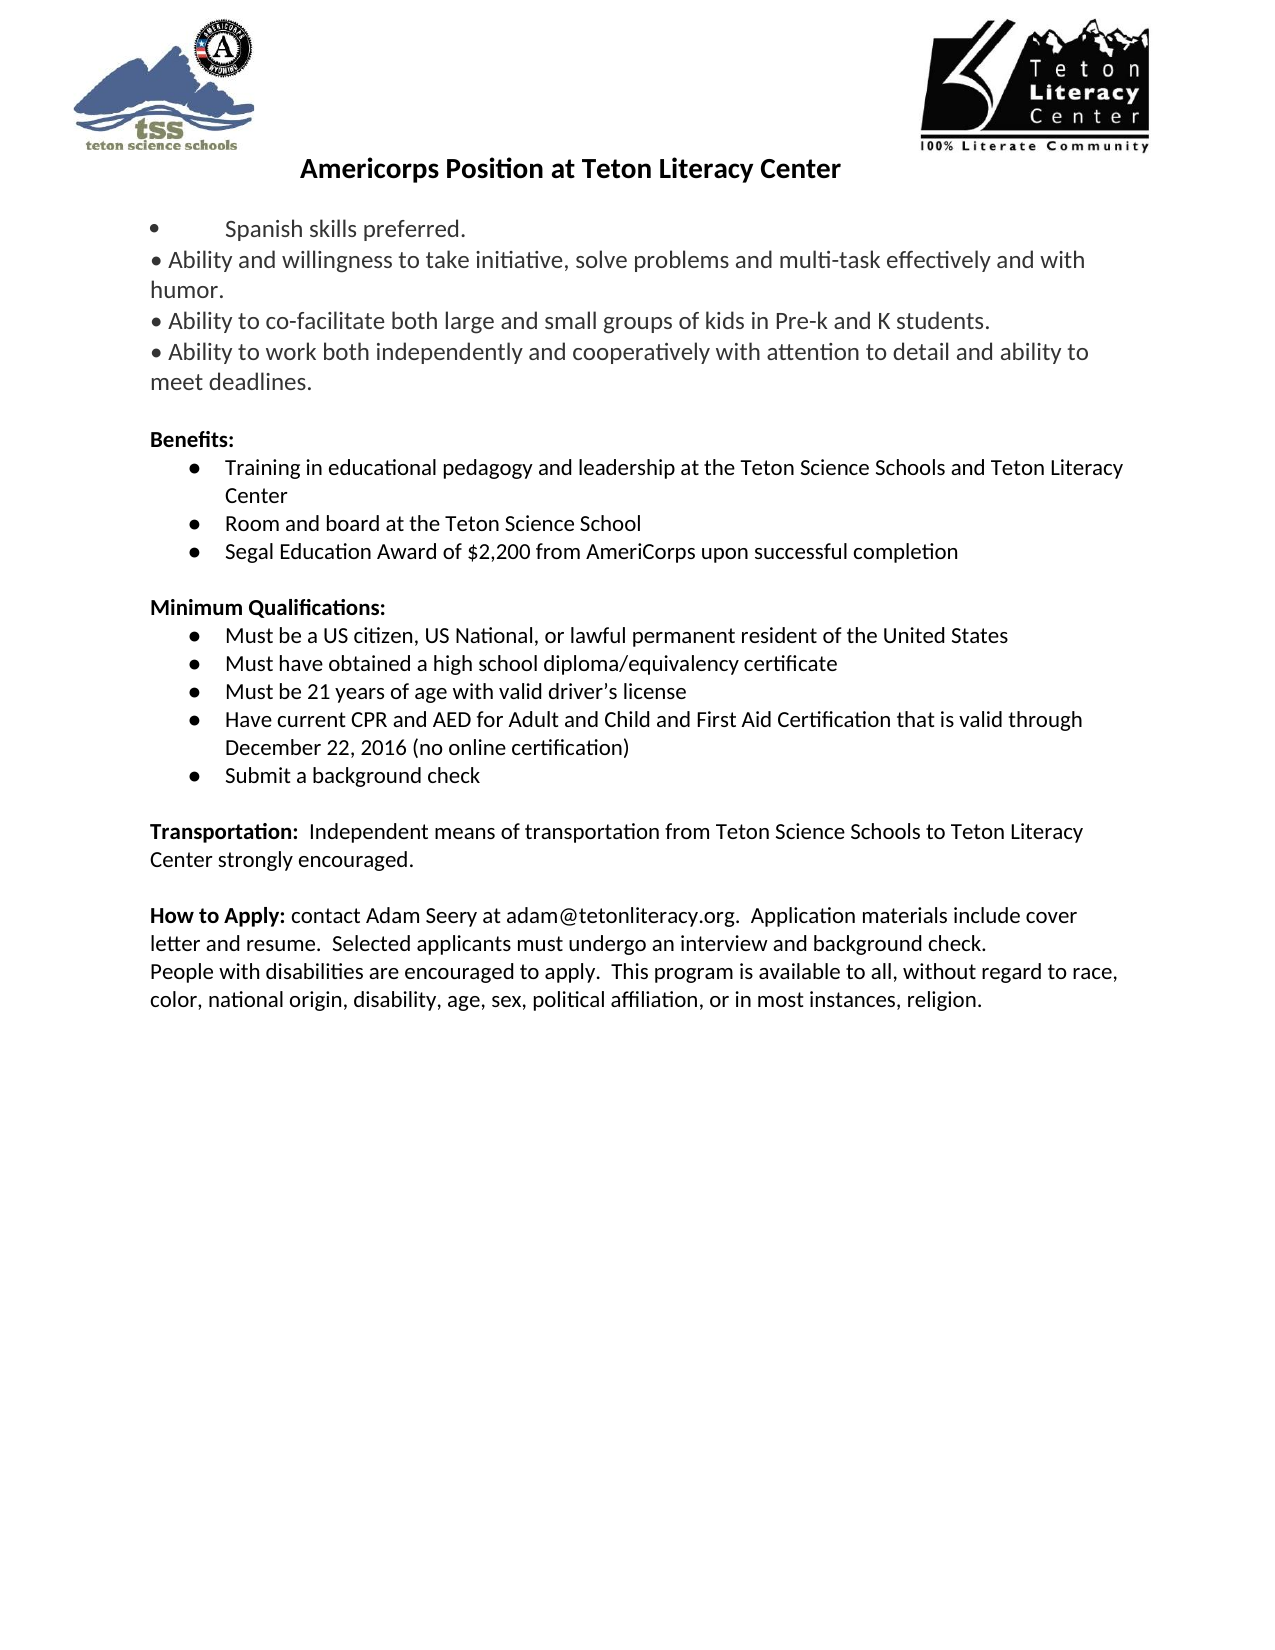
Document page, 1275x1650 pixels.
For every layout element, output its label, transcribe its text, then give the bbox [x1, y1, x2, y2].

text Benefits: [150, 425, 1125, 453]
text People with disabilities are encouraged to apply. This program is available to all, without regard to race, color, national origin, disability, age, sex, political affiliation, or in most instances, religion. [150, 957, 1125, 1013]
list Room and board at the Teton Science School [187, 509, 1125, 537]
picture [918, 18, 1155, 155]
picture [73, 18, 255, 150]
list Have current CPR and AED for Adult and Child and First Aid Certification that is valid through December 22, 2016 (no online certification) [187, 705, 1125, 761]
list Submit a background check [187, 761, 1125, 789]
list Must be a US citizen, US National, or lawful permanent resident of the United States [187, 621, 1125, 649]
list Must have obtained a high school diploma/equivalency certificate [187, 649, 1125, 677]
text Minimum Qualifications: [150, 593, 1125, 621]
list Spanish skills preferred. • Ability and willingness to take initiative, solve problems and multi-task effectively and with humor. • Ability to co-facilitate both large and small groups of kids in Pre-k and K students. • Ability to work both independently and cooperatively with attention to detail and ability to meet deadlines. [150, 214, 1125, 397]
text Transportation: Independent means of transportation from Teton Science Schools to Teton Literacy Center strongly encouraged. [150, 817, 1125, 873]
list Training in educational pedagogy and leadership at the Teton Science Schools and Teton Literacy Center [187, 453, 1125, 509]
text How to Apply: contact Adam Seery at adam@tetonliteracy.org. Application materials include cover letter and resume. Selected applicants must undergo an interview and background check. [150, 901, 1125, 957]
list Must be 21 years of age with valid driver’s license [187, 677, 1125, 705]
list Segal Education Award of $2,200 from AmeriCorps upon successful completion [187, 537, 1125, 565]
